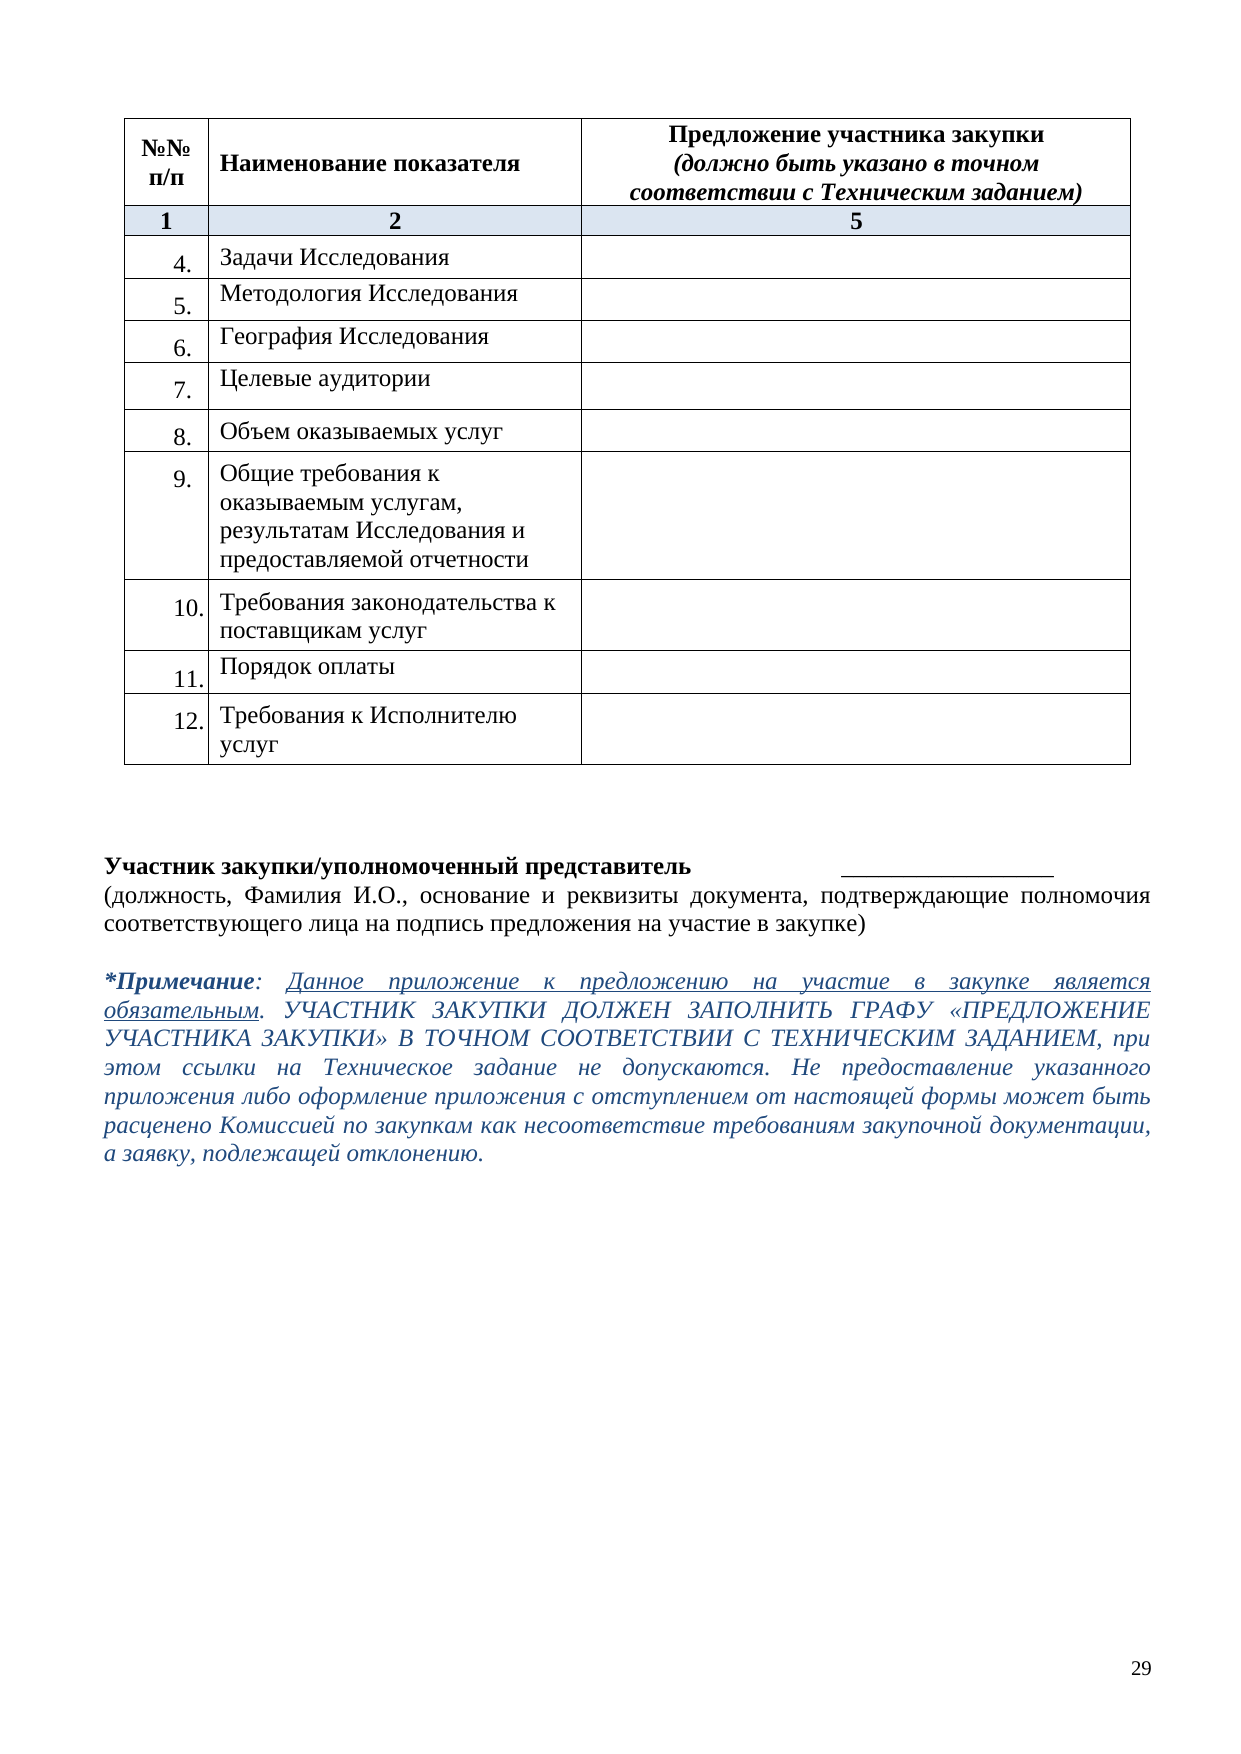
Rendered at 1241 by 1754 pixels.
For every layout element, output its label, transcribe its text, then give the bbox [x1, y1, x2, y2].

table_cell [125, 452, 208, 579]
table_header Наименование показателя [209, 119, 581, 205]
table_cell 2 [209, 206, 581, 235]
text Участник закупки/уполномоченный представитель _________________ (должность, Фамилия И.О., основание и реквизиты документа, подтверждающие полномочия соответствующего лица на подпись предложения на участие в закупке) [103, 851, 1152, 937]
table_cell [582, 580, 1130, 650]
table_cell [582, 236, 1130, 277]
table_cell [125, 651, 208, 693]
table_header №№ п/п [125, 119, 208, 205]
table_cell [582, 410, 1130, 451]
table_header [582, 119, 1130, 205]
table_cell [582, 363, 1130, 408]
table_cell 5 [582, 206, 1130, 235]
table_cell [582, 279, 1130, 320]
table_cell Требования к Исполнителю услуг [209, 694, 581, 764]
table_cell [125, 279, 208, 320]
table_cell Общие требования к оказываемым услугам, результатам Исследования и предоставляемой отчетности [209, 452, 581, 579]
table_cell [125, 321, 208, 362]
table_cell [582, 321, 1130, 362]
table_cell [125, 694, 208, 764]
table_cell [582, 452, 1130, 579]
table_cell [582, 651, 1130, 693]
table_cell [125, 236, 208, 277]
table_cell Объем оказываемых услуг [209, 410, 581, 451]
table_cell География Исследования [209, 321, 581, 362]
table_cell Задачи Исследования [209, 236, 581, 277]
table_cell Целевые аудитории [209, 363, 581, 408]
table_cell [125, 580, 208, 650]
table_cell Методология Исследования [209, 279, 581, 320]
table_cell 1 [125, 206, 208, 235]
table_cell [125, 410, 208, 451]
table_cell [125, 363, 208, 408]
text *Примечание: Данное приложение к предложению на участие в закупке является обязательным. УЧАСТНИК ЗАКУПКИ ДОЛЖЕН ЗАПОЛНИТЬ ГРАФУ «ПРЕДЛОЖЕНИЕ УЧАСТНИКА ЗАКУПКИ» В ТОЧНОМ СООТВЕТСТВИИ С ТЕХНИЧЕСКИМ ЗАДАНИЕМ, при этом ссылки на Техническое задание не допускаются. Не предоставление указанного приложения либо оформление приложения с отступлением от настоящей формы может быть расценено Комиссией по закупкам как несоответствие требованиям закупочной документации, а заявку, подлежащей отклонению. [103, 966, 1152, 1167]
table_cell Требования законодательства к поставщикам услуг [209, 580, 581, 650]
table_cell [582, 694, 1130, 764]
table_cell Порядок оплаты [209, 651, 581, 693]
